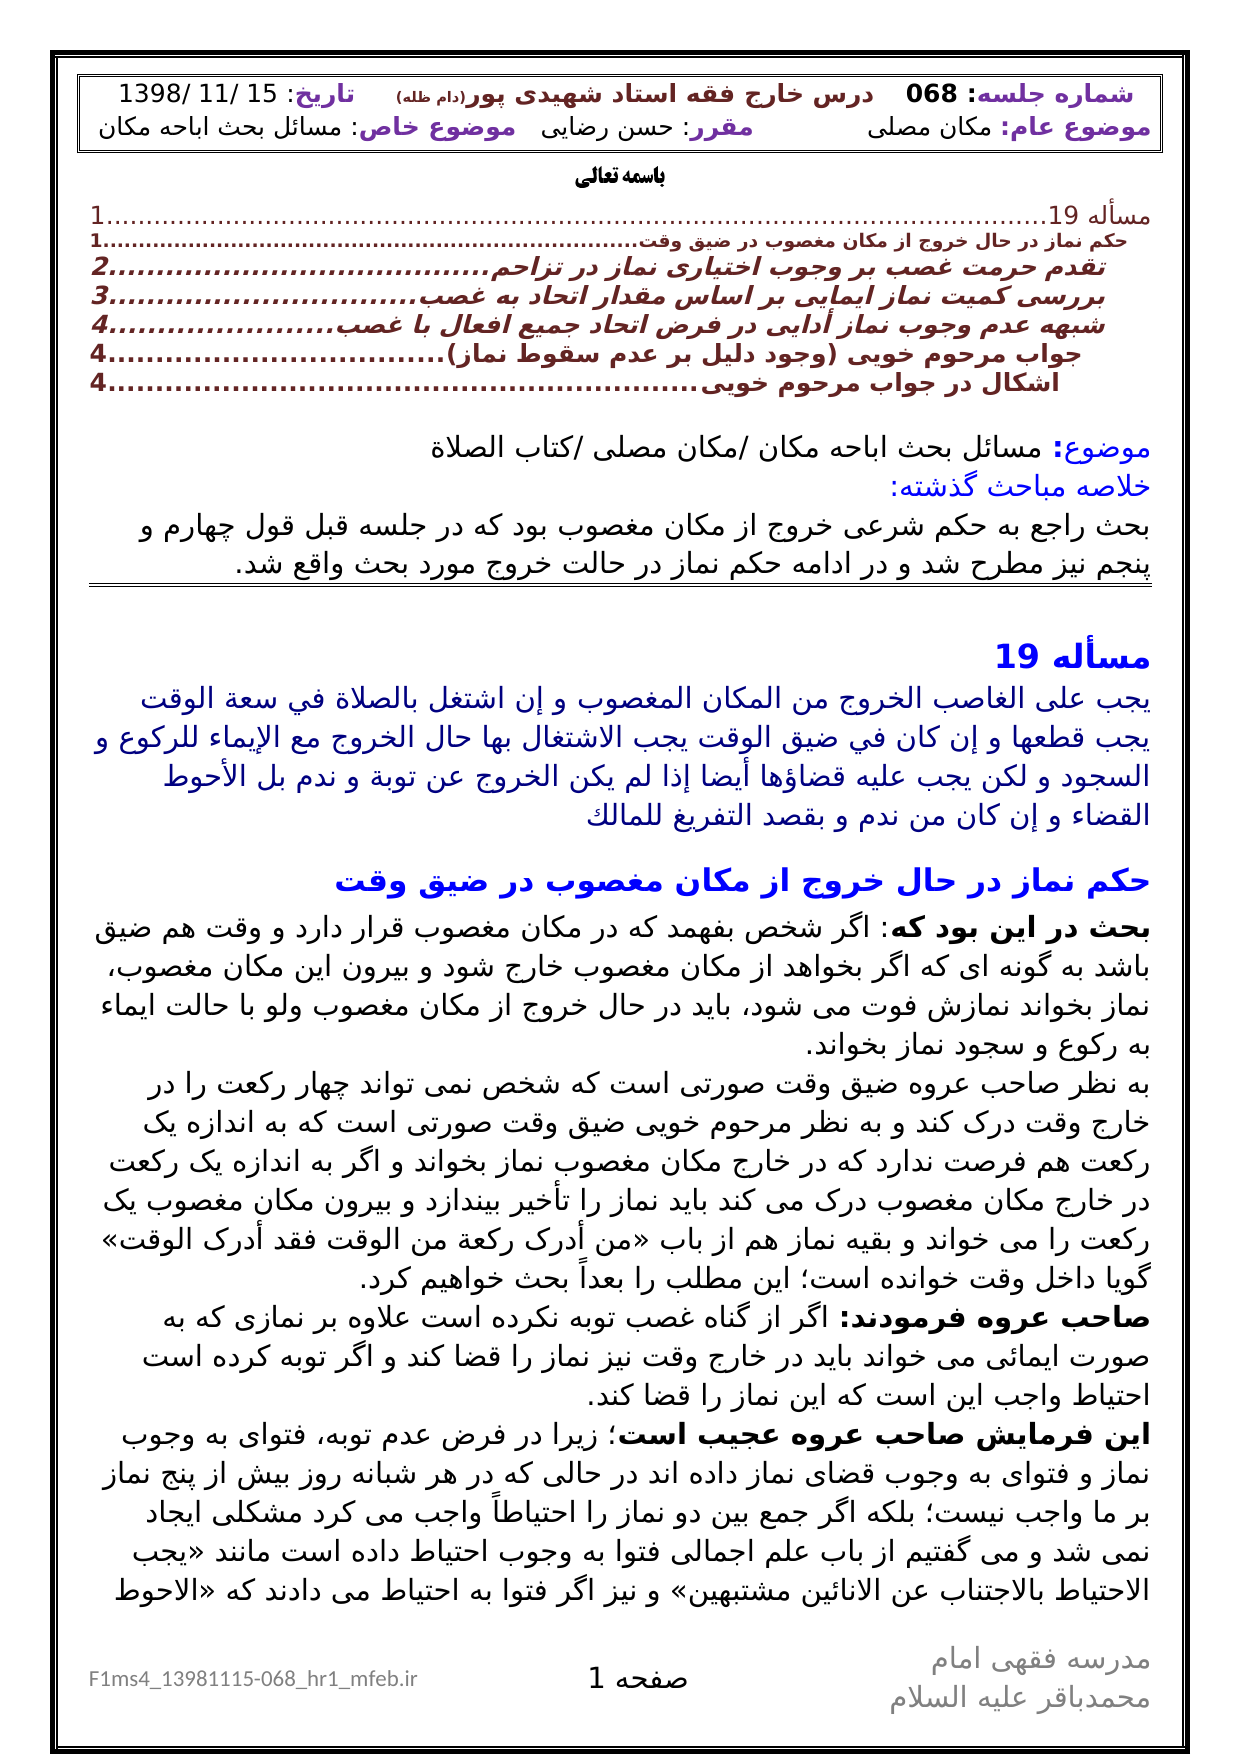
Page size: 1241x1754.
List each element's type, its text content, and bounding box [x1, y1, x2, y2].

text تقدم حرمت غصب بر وجوب اختیاری نماز در تزاحم 2 [89, 252, 1106, 281]
text به نظر صاحب عروه ضیق وقت صورتی است که شخص نمی تواند چهار رکعت را در خارج وقت درک کند و به نظر مرحوم خویی ضیق وقت صورتی است که به اندازه یک رکعت هم فرصت ندارد که در خارج مکان مغصوب نماز بخواند و اگر به اندازه یک رکعت در خارج مکان مغصوب درک می کند باید نماز را تأخیر بیندازد و بیرون مکان مغصوب یک رکعت را می خواند و بقیه نماز هم از باب «من أدرک رکعة من الوقت فقد أدرک الوقت» گویا داخل وقت خوانده است؛ این مطلب را بعداً بحث خواهیم کرد. [89, 1066, 1152, 1295]
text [89, 1417, 1152, 1607]
text حکم نماز در حال خروج از مکان مغصوب در ضیق وقت 1 [89, 230, 1128, 252]
text بررسی کمیت نماز ایمایی بر اساس مقدار اتحاد به غصب 3 [89, 281, 1106, 310]
picture [560, 157, 680, 197]
text موضوع: مسائل بحث اباحه مکان /مکان مصلی /کتاب الصلاة [89, 430, 1152, 464]
text اشکال در جواب مرحوم خویی 4 [89, 368, 1060, 398]
text بحث راجع به حکم شرعی خروج از مکان مغصوب بود که در جلسه قبل قول چهارم و پنجم نیز مطرح شد و در ادامه حکم نماز در حالت خروج مورد بحث واقع شد. [89, 508, 1152, 583]
subtitle حکم نماز در حال خروج از مکان مغصوب در ضیق وقت [89, 863, 1152, 899]
text يجب على الغاصب الخروج من المكان المغصوب‌ و إن اشتغل بالصلاة في سعة الوقت يجب قطعها و إن كان في ضيق الوقت يجب الاشتغال بها حال الخروج مع الإيماء للركوع و السجود و لكن يجب عليه قضاؤها أيضا إذا لم يكن الخروج عن توبة و ندم بل الأحوط القضاء و إن كان من ندم و بقصد التفريغ للمالك‌ [89, 682, 1152, 833]
text خلاصه مباحث گذشته: [89, 469, 1152, 503]
text شبهه عدم وجوب نماز أدایی در فرض اتحاد جمیع افعال با غصب 4 [89, 310, 1106, 339]
text جواب مرحوم خویی (وجود دلیل بر عدم سقوط نماز) 4 [89, 339, 1083, 368]
subtitle مسأله 19 [89, 637, 1152, 676]
text بحث در این بود که: اگر شخص بفهمد که در مکان مغصوب قرار دارد و وقت هم ضیق باشد به گونه ای که اگر بخواهد از مکان مغصوب خارج شود و بیرون این مکان مغصوب، نماز بخواند نمازش فوت می شود، باید در حال خروج از مکان مغصوب ولو با حالت ایماء به رکوع و سجود نماز بخواند. [89, 911, 1152, 1061]
text مسأله 19 1 [89, 201, 1152, 230]
text صاحب عروه فرمودند: اگر از گناه غصب توبه نکرده است علاوه بر نمازی که به صورت ایمائی می خواند باید در خارج وقت نیز نماز را قضا کند و اگر توبه کرده است احتیاط واجب این است که این نماز را قضا کند. [89, 1300, 1152, 1412]
